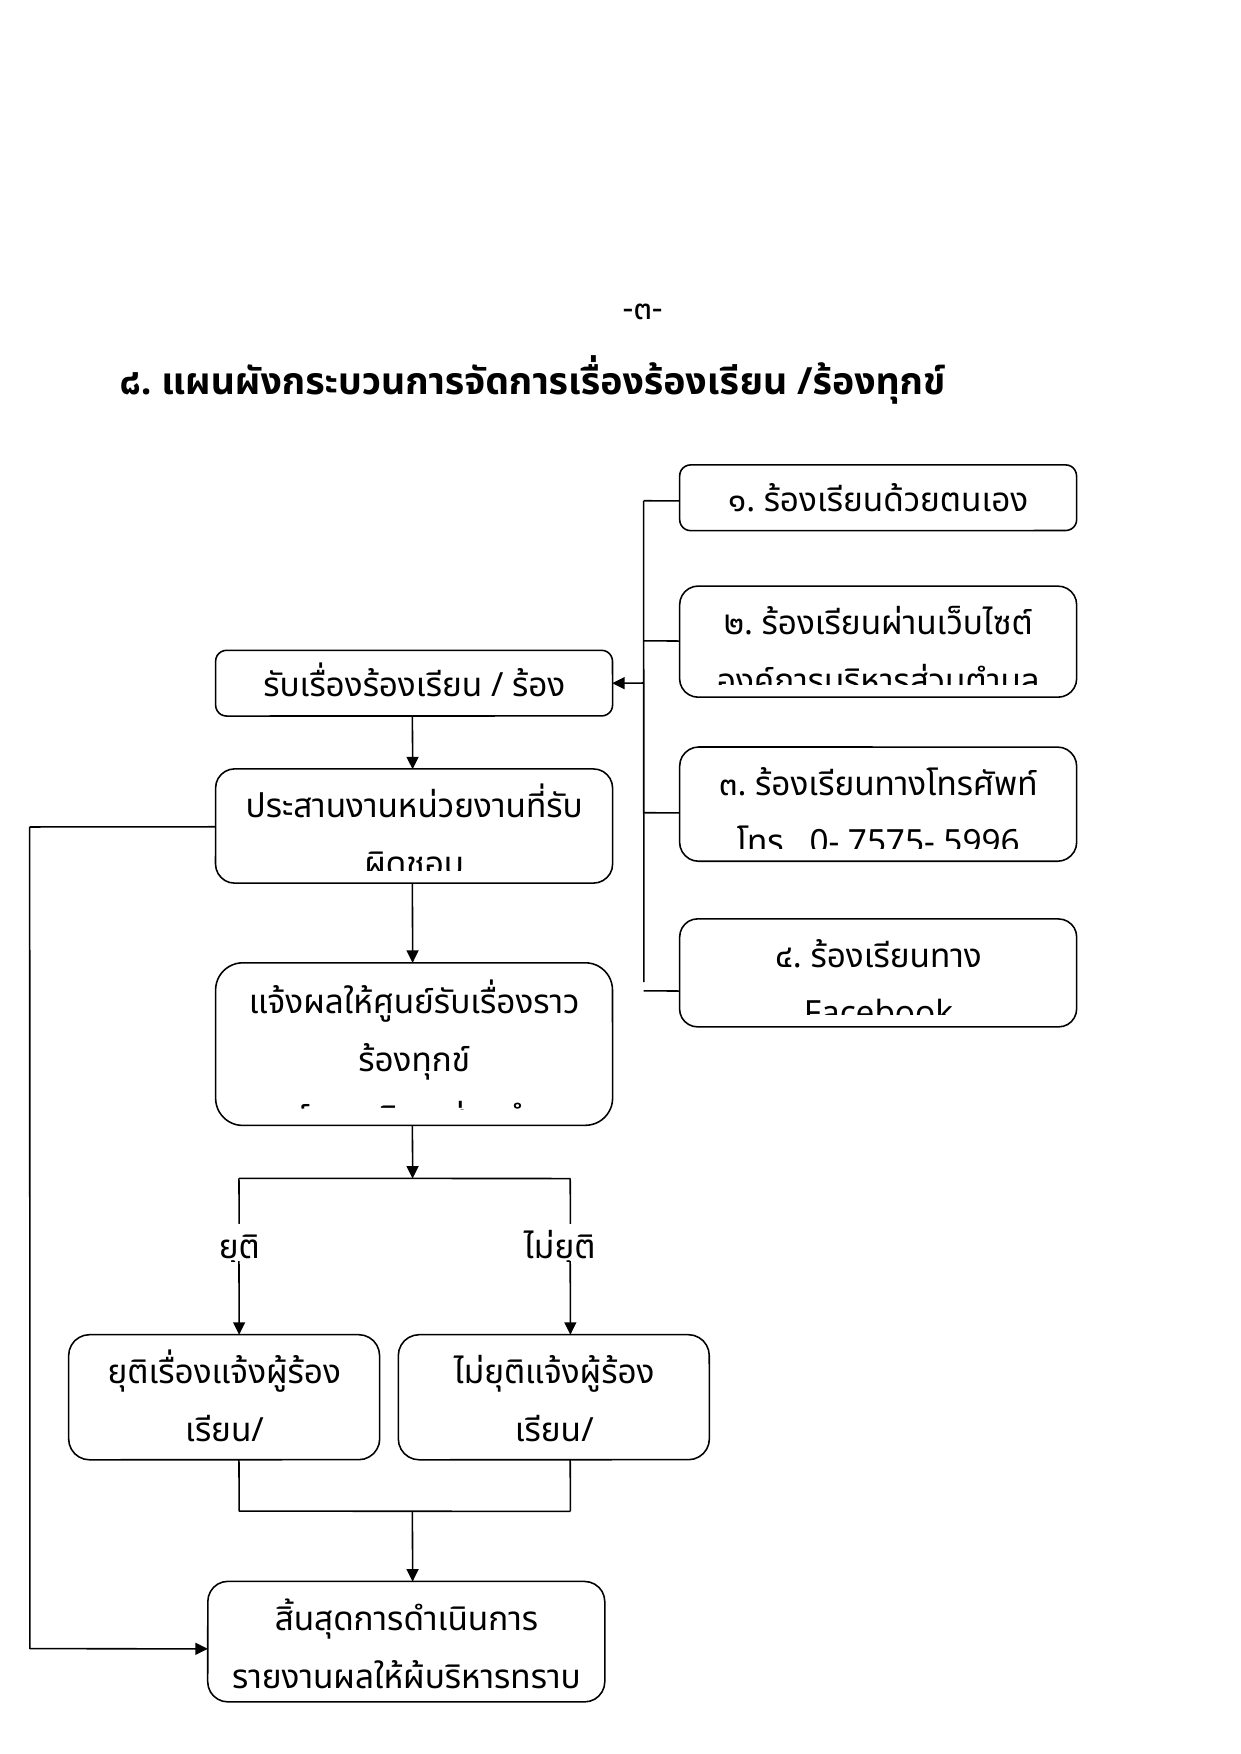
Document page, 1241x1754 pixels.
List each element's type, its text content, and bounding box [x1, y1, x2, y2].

text ๘. แผนผังกระบวนการจัดการเรื่องร้องเรียน /ร้องทุกข์ [119, 354, 1165, 411]
text -๓- [119, 284, 1165, 334]
